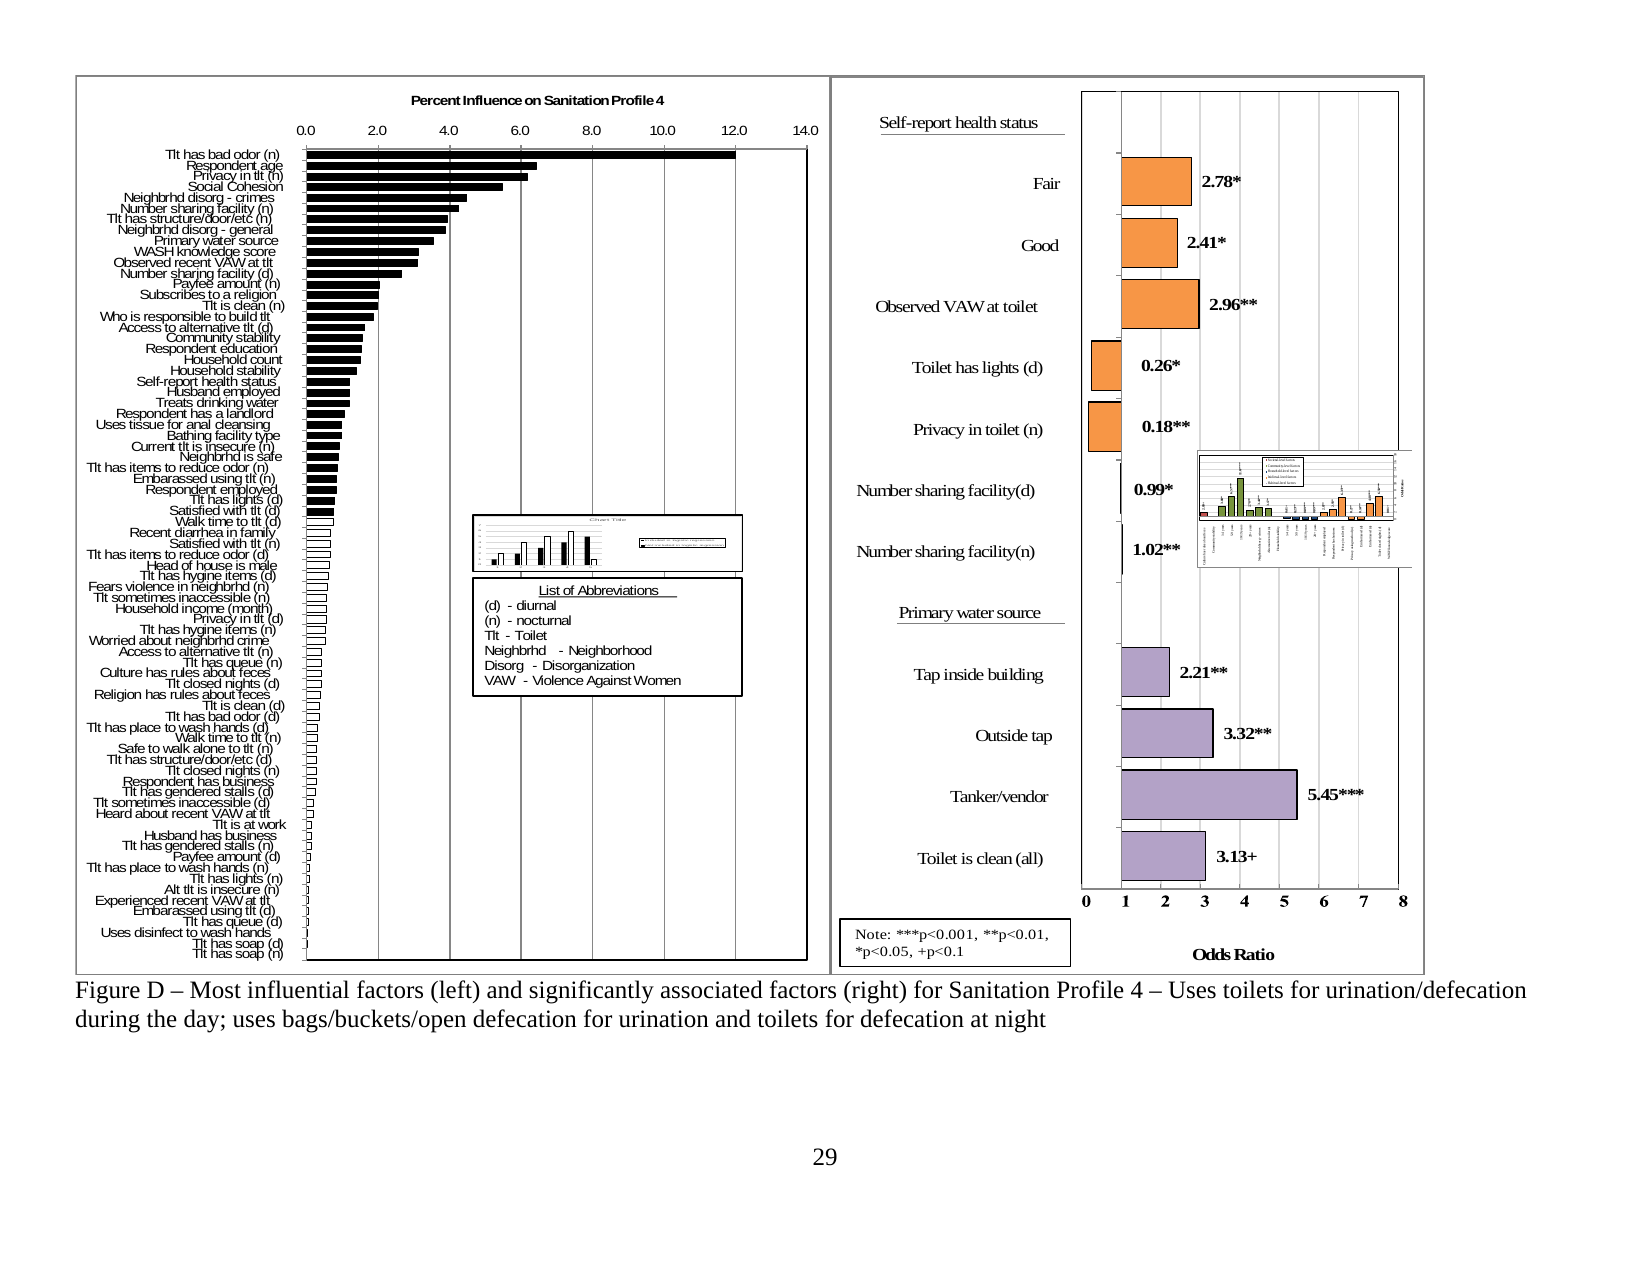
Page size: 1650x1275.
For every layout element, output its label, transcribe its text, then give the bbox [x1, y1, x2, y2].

text Figure D – Most influential factors (left) and significantly associated factors (right) for Sanitation Profile 4 – Uses toilets for urination/defecation during the day; uses bags/buckets/open defecation for urination and toilets for defecation at night [75, 975, 1575, 1032]
